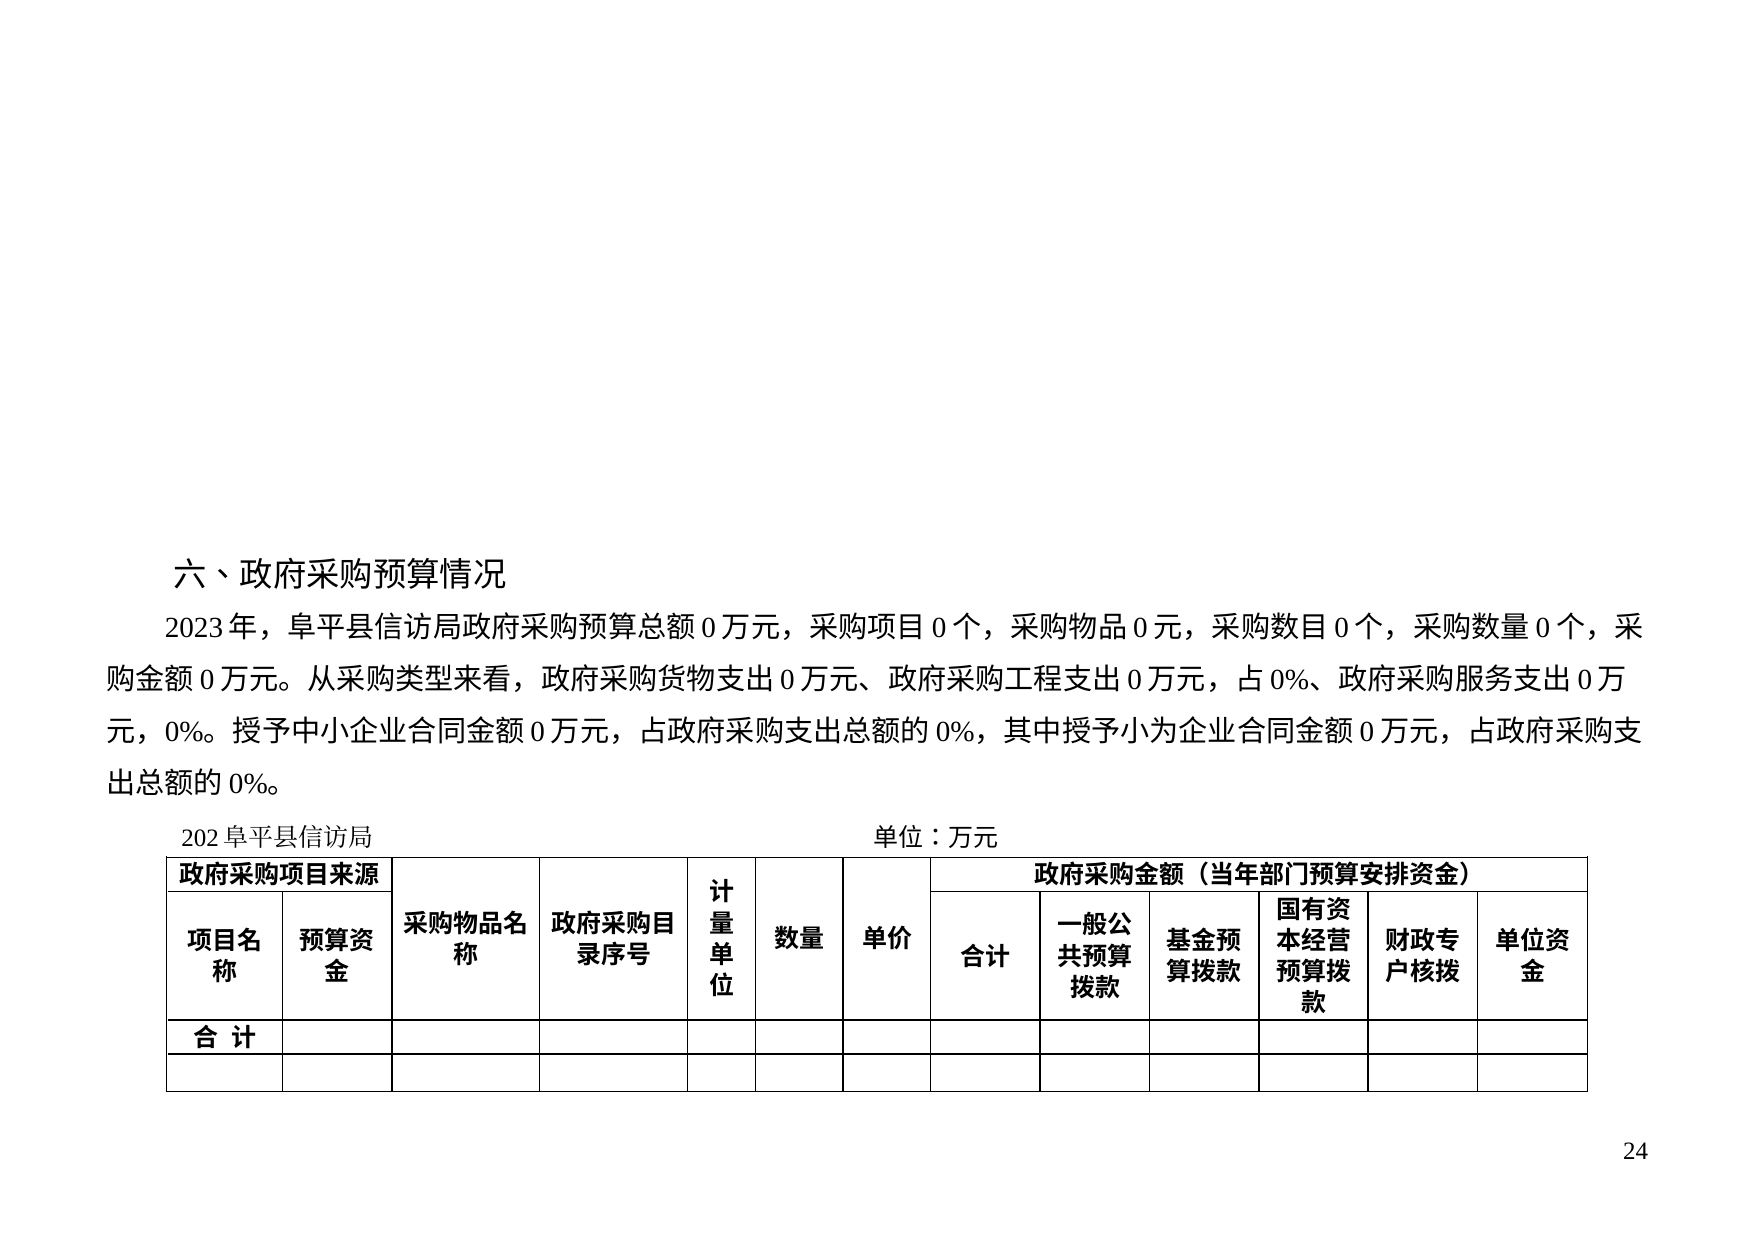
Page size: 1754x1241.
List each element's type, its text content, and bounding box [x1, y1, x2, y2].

table_header 政府采购金额（当年部门预算安排资金） [931, 858, 1587, 891]
table_header 计量 单位 [688, 858, 755, 1019]
table_cell [283, 1055, 391, 1091]
table_cell [1260, 1021, 1367, 1053]
table_cell [931, 1021, 1039, 1053]
table_cell [540, 1055, 687, 1091]
table_cell 国有资本经营预算拨款 [1260, 892, 1367, 1019]
table_cell [1478, 1021, 1587, 1053]
table_cell [756, 1021, 842, 1053]
table_cell [283, 1021, 391, 1053]
table_cell [1150, 1021, 1258, 1053]
table_cell 基金预算拨款 [1150, 892, 1258, 1019]
table_cell 一般公共预算拨款 [1041, 892, 1149, 1019]
table_cell 单位资金 [1478, 892, 1587, 1019]
text 202阜平县信访局 单位：万元 [106, 804, 1648, 856]
table_header 数量 [756, 858, 842, 1019]
table_cell [844, 1055, 930, 1091]
table_cell 财政专户核拨 [1369, 892, 1477, 1019]
table_cell 预算资金 [283, 892, 391, 1019]
table_cell [393, 1021, 539, 1053]
table_cell [688, 1055, 755, 1091]
table_cell [1369, 1055, 1477, 1091]
table_header 政府采购项目来源 [167, 858, 391, 891]
table_cell [756, 1055, 842, 1091]
table_cell [1478, 1055, 1587, 1091]
text 2023年，阜平县信访局政府采购预算总额0万元，采购项目0个，采购物品0元，采购数目0个，采购数量0个，采购金额0万元。从采购类型来看，政府采购货物支出0万元、政府采购工程支出0万元，占0%、政府采购服务支出0万元，0%。授予中小企业合同金额0万元，占政府采购支出总额的0%，其中授予小为企业合同金额0万元，占政府采购支出总额的0%。 [106, 596, 1648, 804]
table_cell [931, 1055, 1039, 1091]
table_cell [1260, 1055, 1367, 1091]
table_cell 项目名称 [167, 892, 282, 1019]
table_cell [1041, 1055, 1149, 1091]
table_cell [540, 1021, 687, 1053]
table_cell 合 计 [167, 1020, 282, 1053]
table_cell [393, 1055, 539, 1091]
table_header 政府采购目录序号 [540, 858, 687, 1019]
table_cell [1041, 1021, 1149, 1053]
table_cell [1150, 1055, 1258, 1091]
table_header 单价 [844, 858, 930, 1019]
table_cell [844, 1021, 930, 1053]
table_header 采购物品名称 [393, 858, 539, 1019]
text 六、政府采购预算情况 [106, 551, 1648, 596]
table_cell 合计 [931, 892, 1039, 1019]
table_cell [167, 1054, 282, 1091]
table_cell [688, 1021, 755, 1053]
table_cell [1369, 1021, 1477, 1053]
